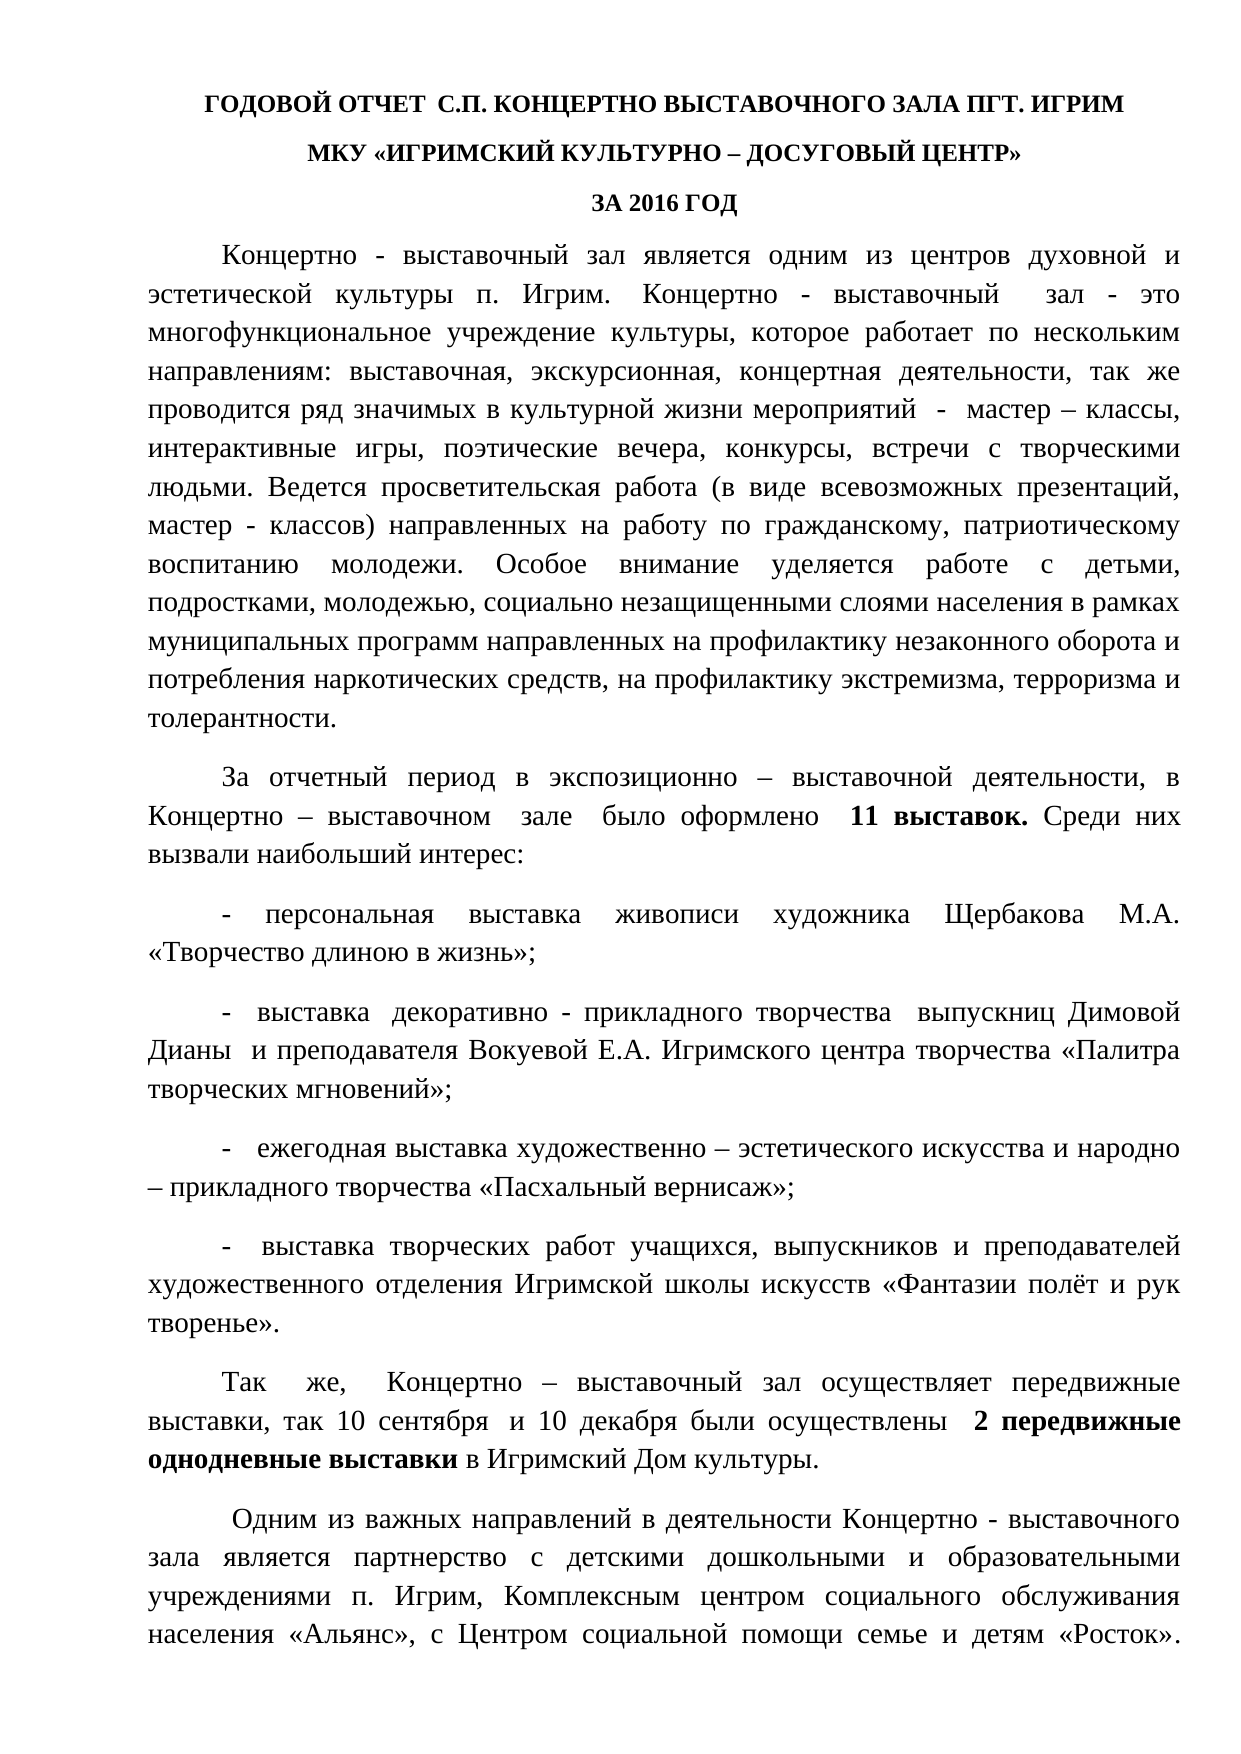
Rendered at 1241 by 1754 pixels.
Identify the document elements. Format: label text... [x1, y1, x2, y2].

text МКУ «ИГРИМСКИЙ КУЛЬТУРНО – ДОСУГОВЫЙ ЦЕНТР» [148, 138, 1181, 167]
text - выставка творческих работ учащихся, выпускников и преподавателей художественного отделения Игримской школы искусств «Фантазии полёт и рук творенье». [148, 1228, 1181, 1339]
text Так же, Концертно – выставочный зал осуществляет передвижные выставки, так 10 сентября и 10 декабря были осуществлены 2 передвижные однодневные выставки в Игримский Дом культуры. [148, 1364, 1181, 1475]
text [148, 1501, 1181, 1650]
text ГОДОВОЙ ОТЧЕТ С.П. КОНЦЕРТНО ВЫСТАВОЧНОГО ЗАЛА ПГТ. ИГРИМ [148, 89, 1181, 117]
text - ежегодная выставка художественно – эстетического искусства и народно – прикладного творчества «Пасхальный вернисаж»; [148, 1130, 1181, 1202]
text - персональная выставка живописи художника Щербакова М.А. «Творчество длиною в жизнь»; [148, 896, 1181, 968]
text - выставка декоративно - прикладного творчества выпускниц Димовой Дианы и преподавателя Вокуевой Е.А. Игримского центра творчества «Палитра творческих мгновений»; [148, 994, 1181, 1104]
text Концертно - выставочный зал является одним из центров духовной и эстетической культуры п. Игрим. Концертно - выставочный зал - это многофункциональное учреждение культуры, которое работает по нескольким направлениям: выставочная, экскурсионная, концертная деятельности, так же проводится ряд значимых в культурной жизни мероприятий - мастер – классы, интерактивные игры, поэтические вечера, конкурсы, встречи с творческими людьми. Ведется просветительская работа (в виде всевозможных презентаций, мастер - классов) направленных на работу по гражданскому, патриотическому воспитанию молодежи. Особое внимание уделяется работе с детьми, подростками, молодежью, социально незащищенными слоями населения в рамках муниципальных программ направленных на профилактику незаконного оборота и потребления наркотических средств, на профилактику экстремизма, терроризма и толерантности. [148, 237, 1181, 733]
text ЗА 2016 ГОД [148, 188, 1181, 217]
text За отчетный период в экспозиционно – выставочной деятельности, в Концертно – выставочном зале было оформлено 11 выставок. Среди них вызвали наибольший интерес: [148, 759, 1181, 870]
